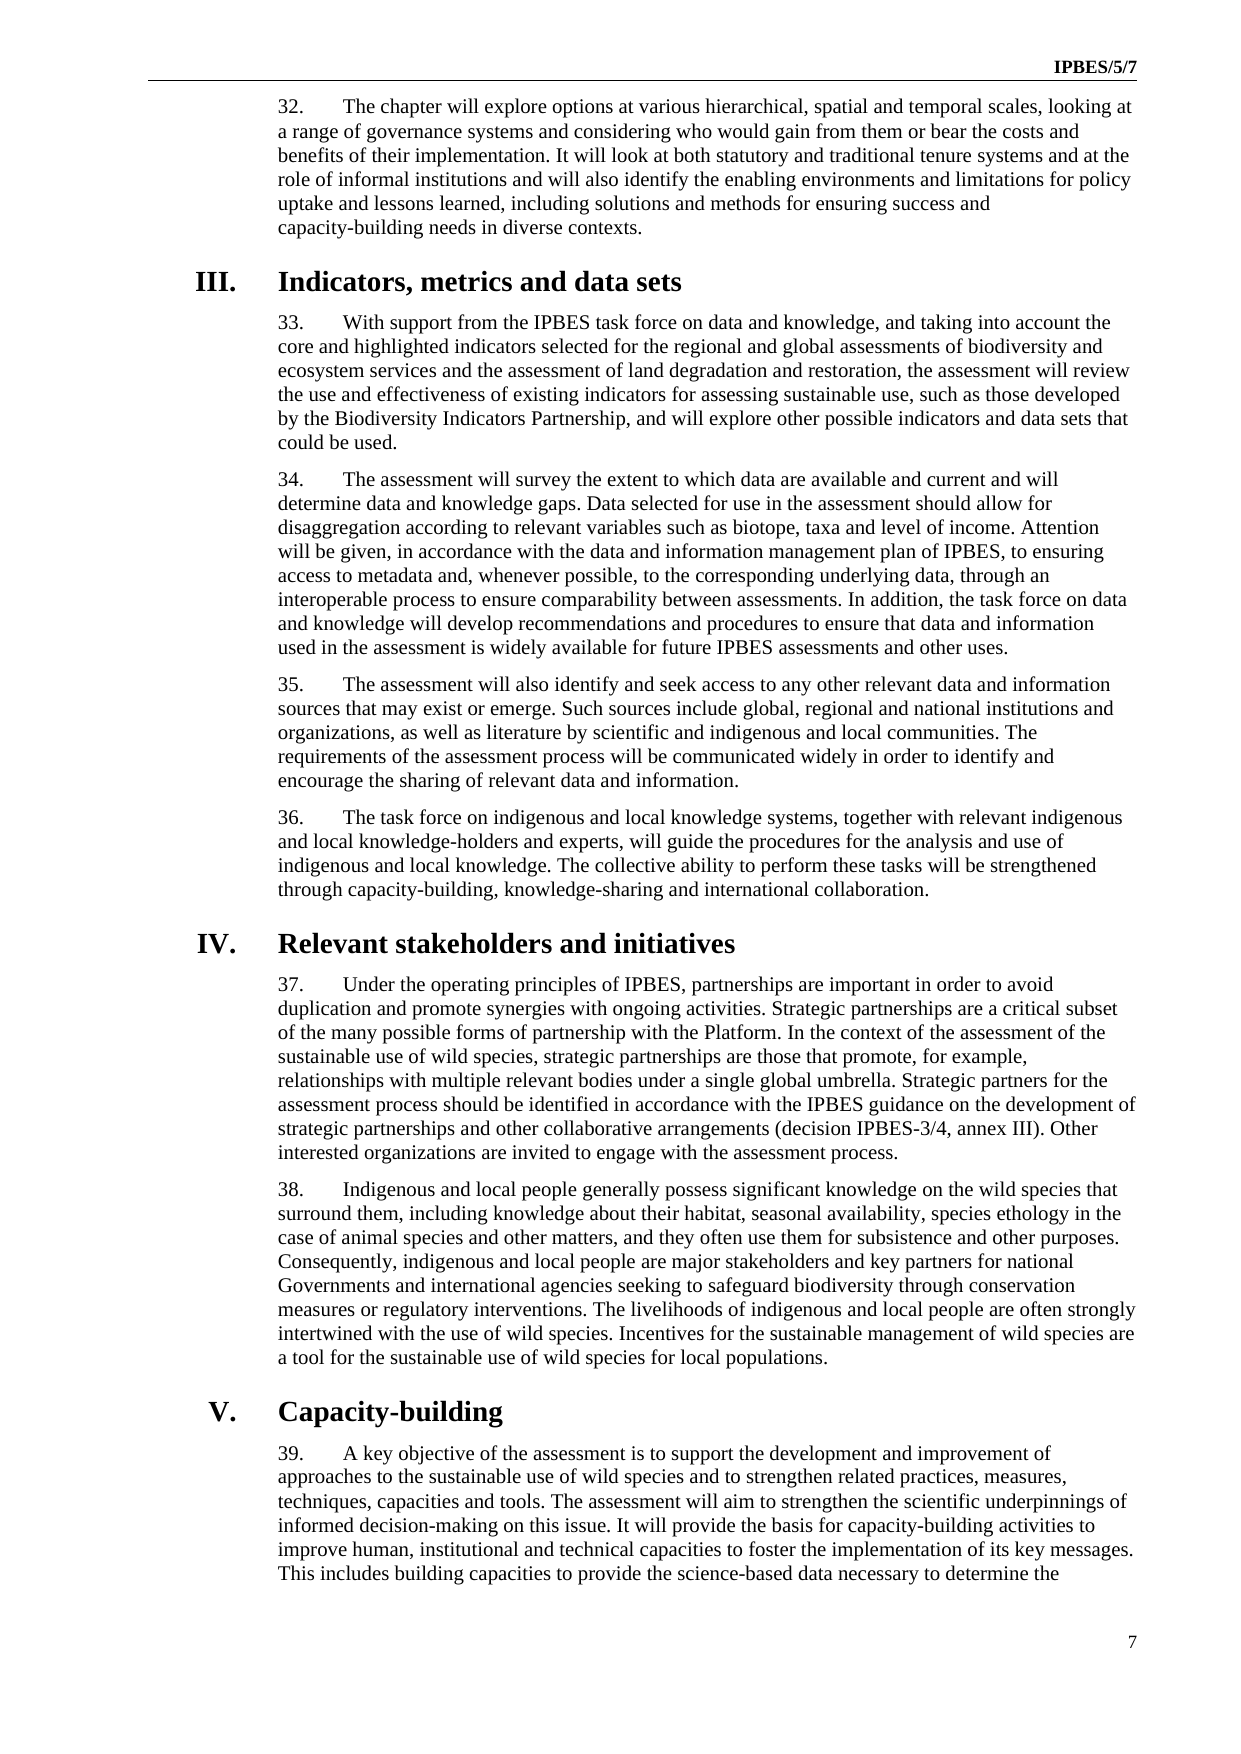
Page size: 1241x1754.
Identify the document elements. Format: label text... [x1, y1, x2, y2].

list With support from the IPBES task force on data and knowledge, and taking into account the core and highlighted indicators selected for the regional and global assessments of biodiversity and ecosystem services and the assessment of land degradation and restoration, the assessment will review the use and effectiveness of existing indicators for assessing sustainable use, such as those developed by the Biodiversity Indicators Partnership, and will explore other possible indicators and data sets that could be used. [278, 310, 1137, 454]
list The chapter will explore options at various hierarchical, spatial and temporal scales, looking at a range of governance systems and considering who would gain from them or bear the costs and benefits of their implementation. It will look at both statutory and traditional tenure systems and at the role of informal institutions and will also identify the enabling environments and limitations for policy uptake and lessons learned, including solutions and methods for ensuring success and capacity-building needs in diverse contexts. [278, 94, 1137, 239]
list The assessment will survey the extent to which data are available and current and will determine data and knowledge gaps. Data selected for use in the assessment should allow for disaggregation according to relevant variables such as biotope, taxa and level of income. Attention will be given, in accordance with the data and information management plan of IPBES, to ensuring access to metadata and, whenever possible, to the corresponding underlying data, through an interoperable process to ensure comparability between assessments. In addition, the task force on data and knowledge will develop recommendations and procedures to ensure that data and information used in the assessment is widely available for future IPBES assessments and other uses. [278, 467, 1137, 659]
text III. Indicators, metrics and data sets [148, 264, 1107, 297]
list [278, 1440, 1137, 1585]
list Under the operating principles of IPBES, partnerships are important in order to avoid duplication and promote synergies with ongoing activities. Strategic partnerships are a critical subset of the many possible forms of partnership with the Platform. In the context of the assessment of the sustainable use of wild species, strategic partnerships are those that promote, for example, relationships with multiple relevant bodies under a single global umbrella. Strategic partners for the assessment process should be identified in accordance with the IPBES guidance on the development of strategic partnerships and other collaborative arrangements (decision IPBES-3/4, annex III). Other interested organizations are invited to engage with the assessment process. [278, 972, 1137, 1164]
list The assessment will also identify and seek access to any other relevant data and information sources that may exist or emerge. Such sources include global, regional and national institutions and organizations, as well as literature by scientific and indigenous and local communities. The requirements of the assessment process will be communicated widely in order to identify and encourage the sharing of relevant data and information. [278, 672, 1137, 792]
text V. Capacity-building [148, 1394, 1107, 1428]
text IV. Relevant stakeholders and initiatives [148, 926, 1107, 959]
list Indigenous and local people generally possess significant knowledge on the wild species that surround them, including knowledge about their habitat, seasonal availability, species ethology in the case of animal species and other matters, and they often use them for subsistence and other purposes. Consequently, indigenous and local people are major stakeholders and key partners for national Governments and international agencies seeking to safeguard biodiversity through conservation measures or regulatory interventions. The livelihoods of indigenous and local people are often strongly intertwined with the use of wild species. Incentives for the sustainable management of wild species are a tool for the sustainable use of wild species for local populations. [278, 1177, 1137, 1369]
list The task force on indigenous and local knowledge systems, together with relevant indigenous and local knowledge-holders and experts, will guide the procedures for the analysis and use of indigenous and local knowledge. The collective ability to perform these tasks will be strengthened through capacity-building, knowledge-sharing and international collaboration. [278, 804, 1137, 901]
